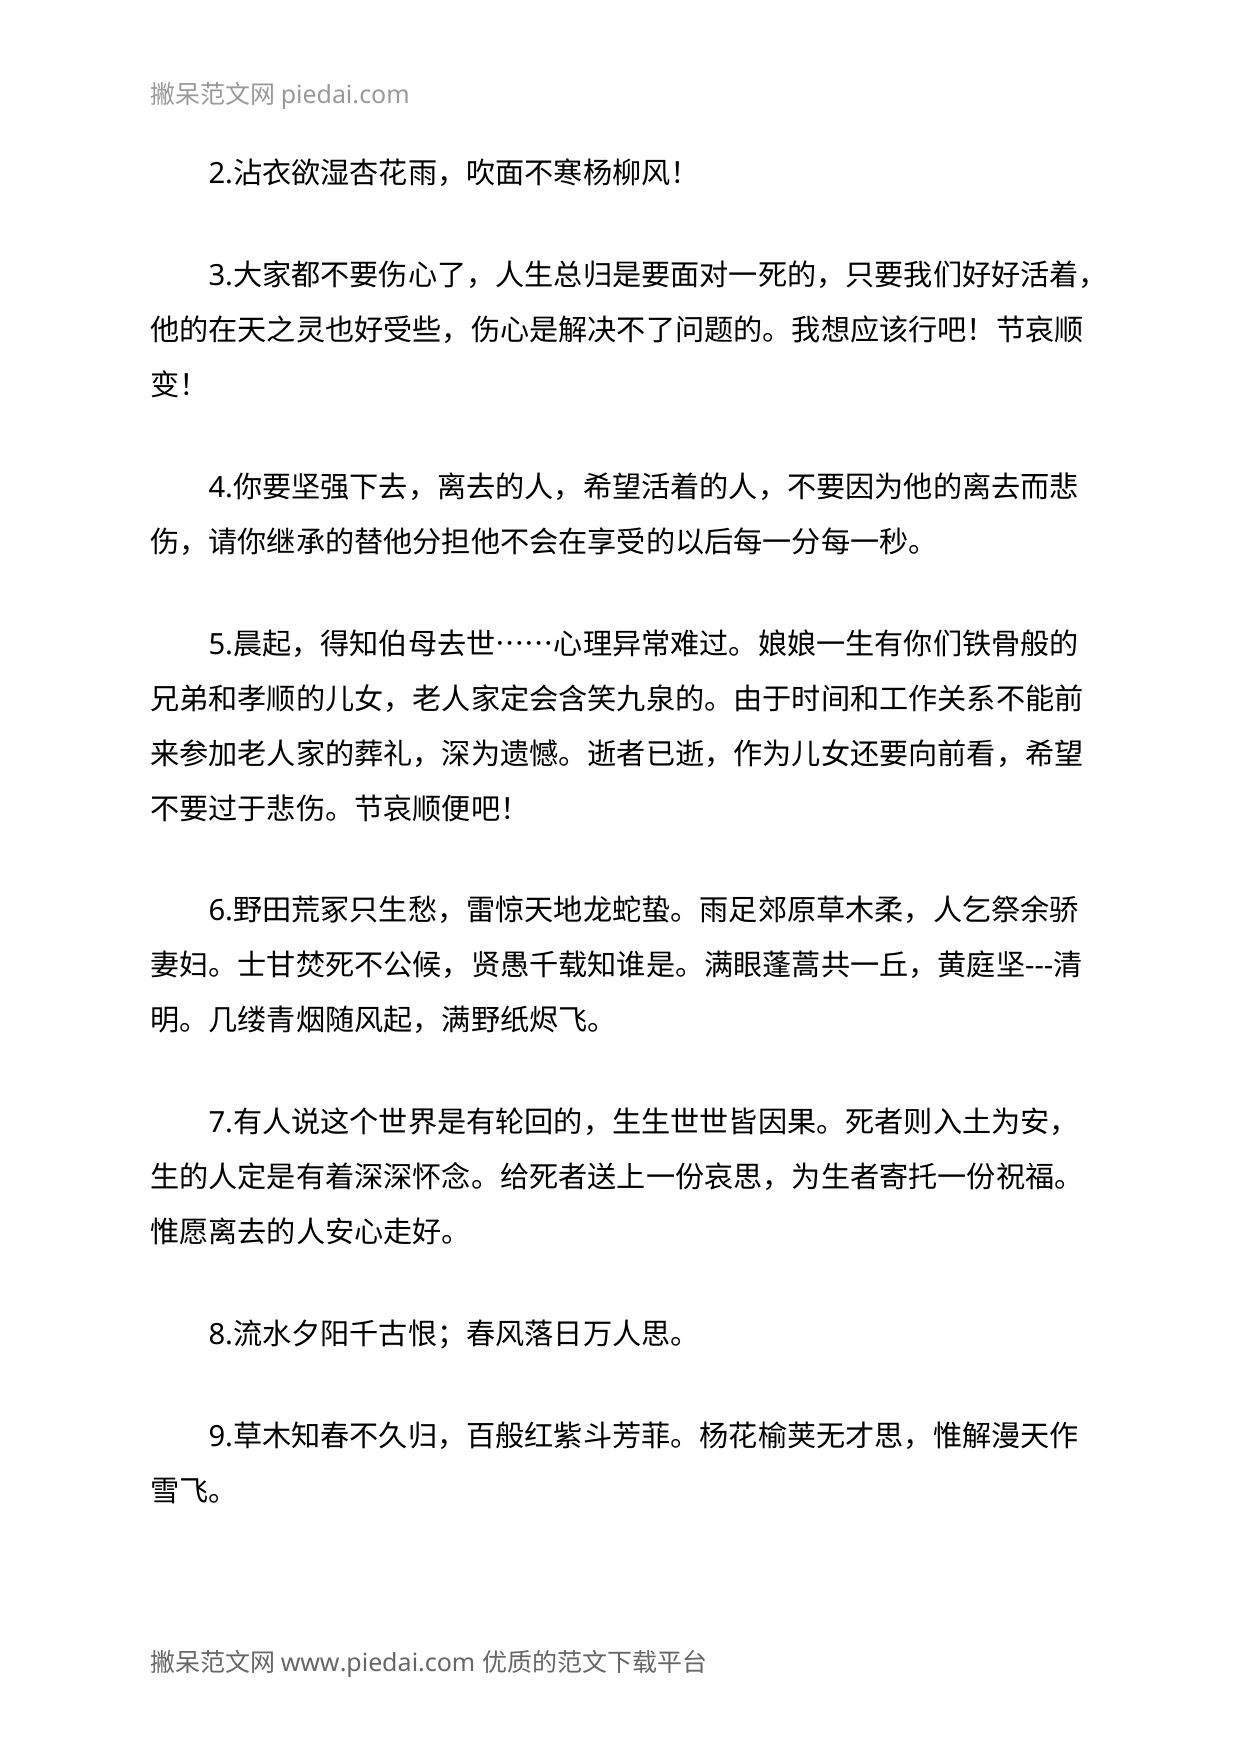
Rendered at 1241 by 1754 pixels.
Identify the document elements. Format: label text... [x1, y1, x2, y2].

text 5.晨起，得知伯母去世……心理异常难过。娘娘一生有你们铁骨般的兄弟和孝顺的儿女，老人家定会含笑九泉的。由于时间和工作关系不能前来参加老人家的葬礼，深为遗憾。逝者已逝，作为儿女还要向前看，希望不要过于悲伤。节哀顺便吧！ [150, 620, 1090, 827]
text 8.流水夕阳千古恨；春风落日万人思。 [150, 1310, 1090, 1353]
text 7.有人说这个世界是有轮回的，生生世世皆因果。死者则入土为安，生的人定是有着深深怀念。给死者送上一份哀思，为生者寄托一份祝福。惟愿离去的人安心走好。 [150, 1099, 1090, 1251]
text 3.大家都不要伤心了，人生总归是要面对一死的，只要我们好好活着，他的在天之灵也好受些，伤心是解决不了问题的。我想应该行吧！节哀顺变！ [150, 252, 1090, 404]
text 2.沾衣欲湿杏花雨，吹面不寒杨柳风！ [150, 150, 1090, 192]
text 9.草木知春不久归，百般红紫斗芳菲。杨花榆荚无才思，惟解漫天作雪飞。 [150, 1412, 1090, 1510]
text 4.你要坚强下去，离去的人，希望活着的人，不要因为他的离去而悲伤，请你继承的替他分担他不会在享受的以后每一分每一秒。 [150, 464, 1090, 561]
text 6.野田荒冢只生愁，雷惊天地龙蛇蛰。雨足郊原草木柔，人乞祭余骄妻妇。士甘焚死不公候，贤愚千载知谁是。满眼蓬蒿共一丘，黄庭坚---清明。几缕青烟随风起，满野纸烬飞。 [150, 887, 1090, 1039]
